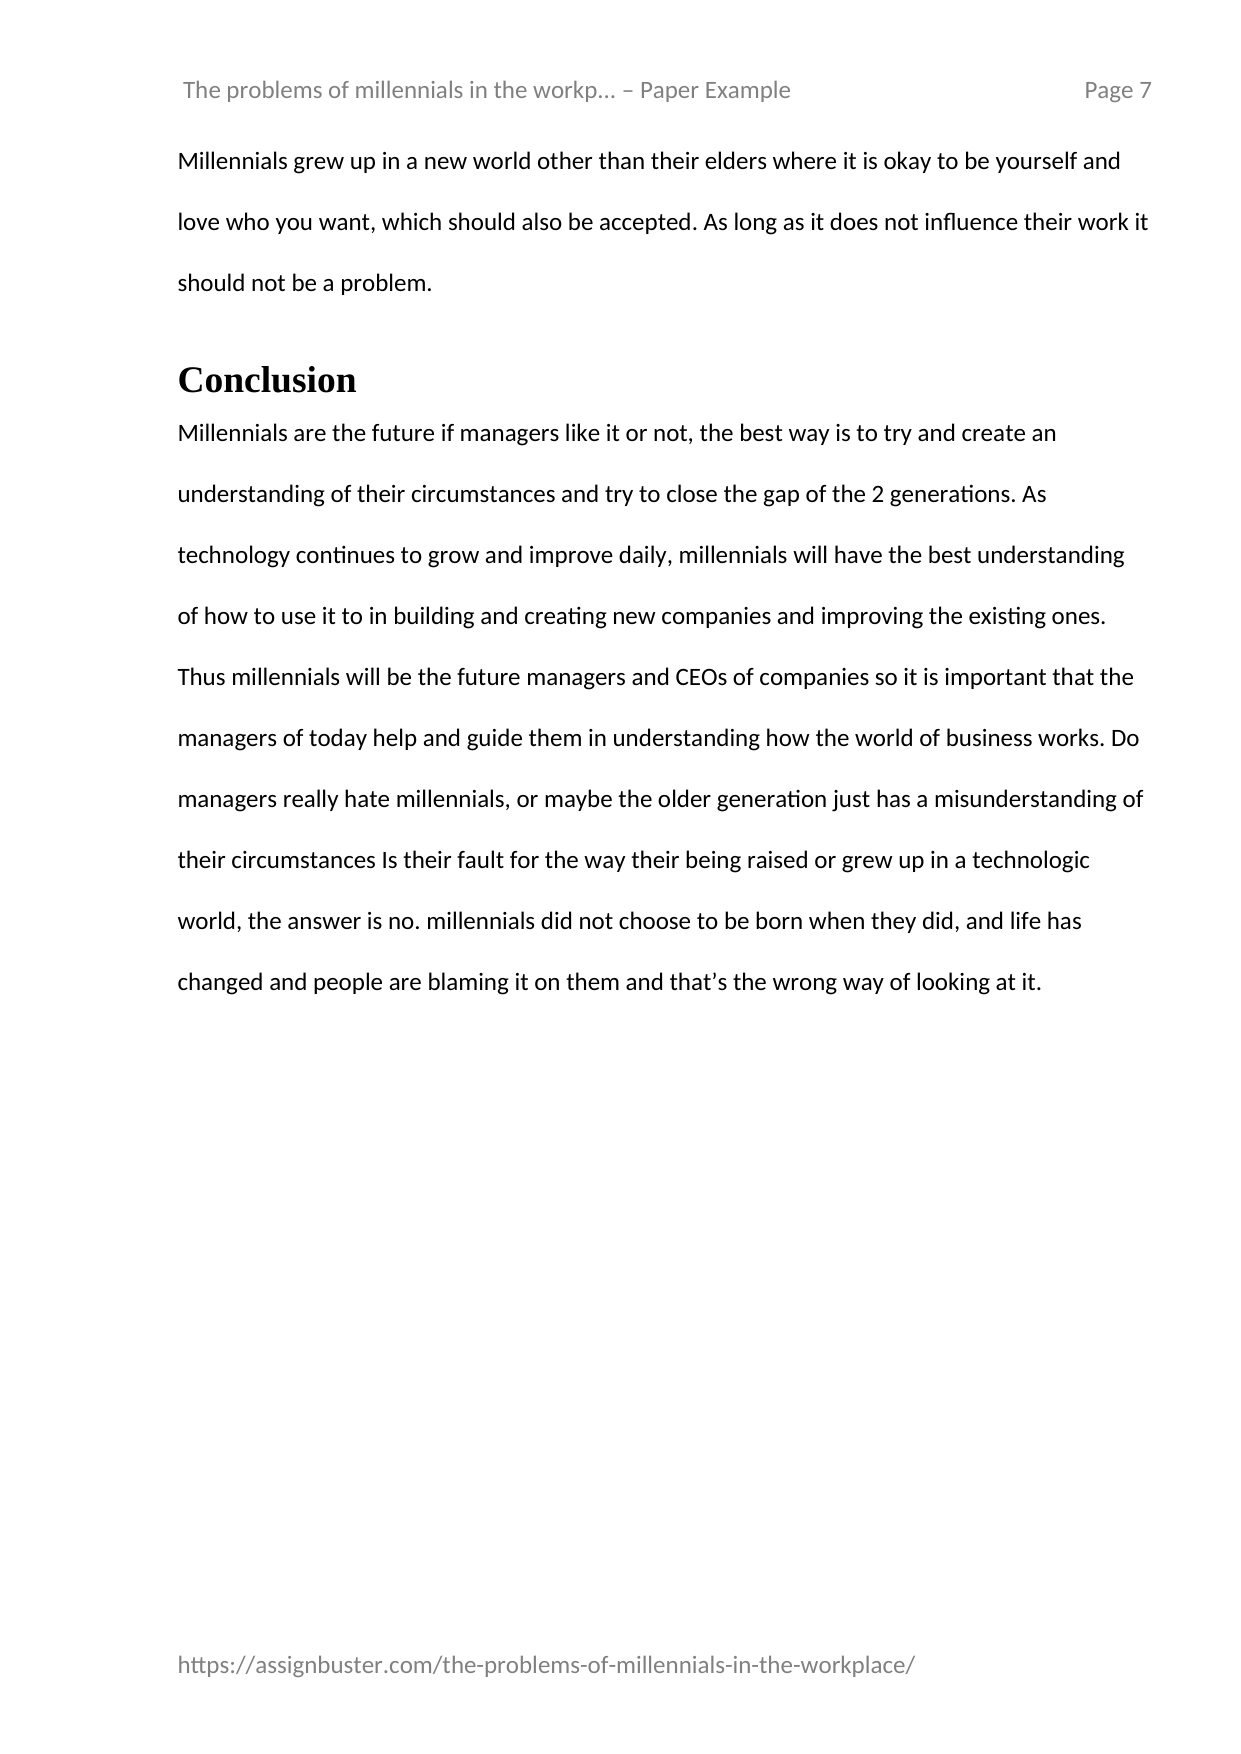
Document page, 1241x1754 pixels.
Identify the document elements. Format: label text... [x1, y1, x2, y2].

text Millennials are the future if managers like it or not, the best way is to try and create an understanding of their circumstances and try to close the gap of the 2 generations. As technology continues to grow and improve daily, millennials will have the best understanding of how to use it to in building and creating new companies and improving the existing ones. Thus millennials will be the future managers and CEOs of companies so it is important that the managers of today help and guide them in understanding how the world of business works. Do managers really hate millennials, or maybe the older generation just has a misunderstanding of their circumstances Is their fault for the way their being raised or grew up in a technologic world, the answer is no. millennials did not choose to be born when they did, and life has changed and people are blaming it on them and that’s the wrong way of looking at it. [177, 417, 1152, 997]
subtitle Conclusion [177, 358, 1152, 401]
text Millennials grew up in a new world other than their elders where it is okay to be yourself and love who you want, which should also be accepted. As long as it does not influence their work it should not be a problem. [177, 145, 1152, 298]
